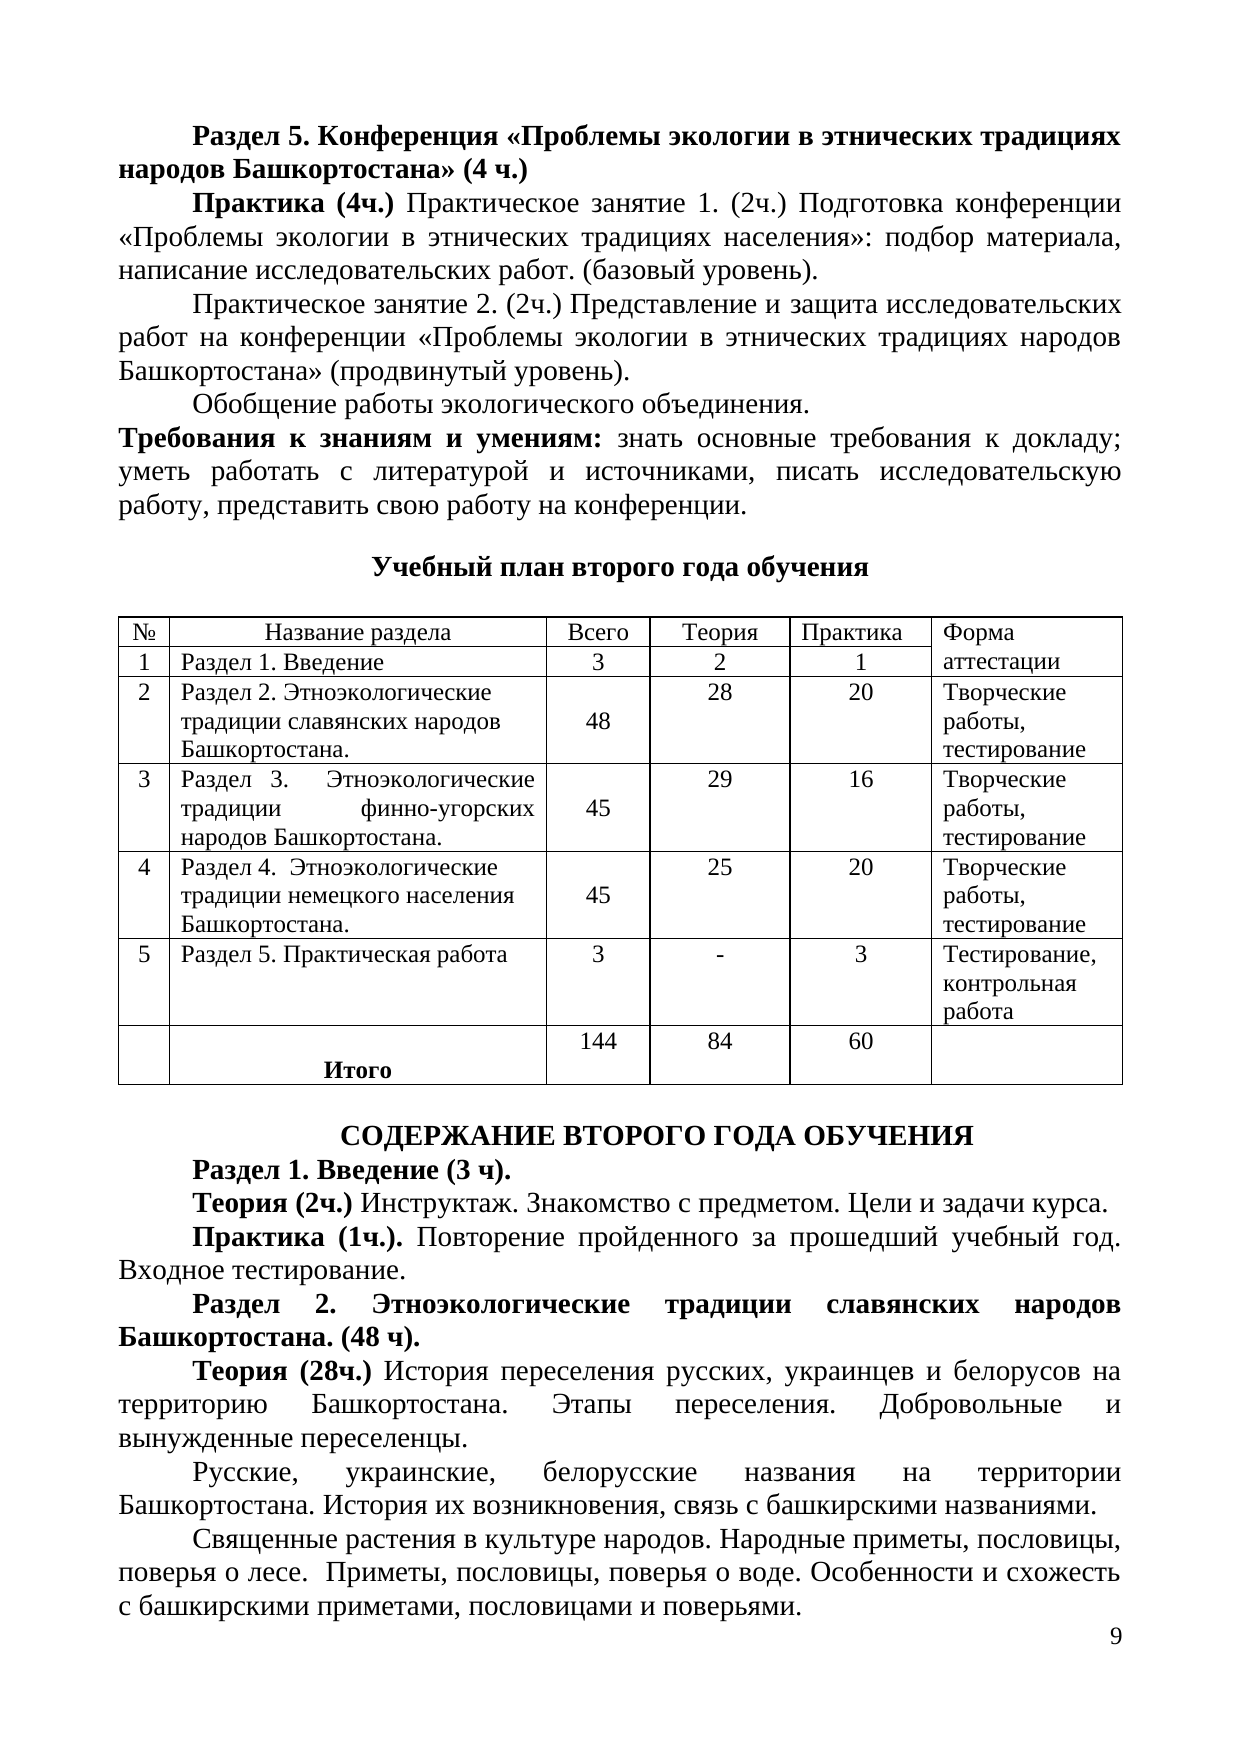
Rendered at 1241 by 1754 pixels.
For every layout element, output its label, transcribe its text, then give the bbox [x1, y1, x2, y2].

text Раздел 5. Конференция «Проблемы экологии в этнических традициях народов Башкортостана» (4 ч.) [118, 118, 1122, 185]
text Практическое занятие 2. (2ч.) Представление и защита исследовательских работ на конференции «Проблемы экологии в этнических традициях народов Башкортостана» (продвинутый уровень). [118, 286, 1122, 386]
table_cell 1 [791, 647, 931, 676]
table_cell [119, 1026, 169, 1084]
table_cell Тестирование, контрольная работа [932, 939, 1122, 1025]
table_cell 48 [547, 677, 649, 763]
table_cell Раздел 4. Этноэкологические традиции немецкого населения Башкортостана. [170, 852, 546, 938]
text Теория (28ч.) История переселения русских, украинцев и белорусов на территорию Башкортостана. Этапы переселения. Добровольные и вынужденные переселенцы. [118, 1353, 1122, 1454]
table_cell Творческие работы, тестирование [932, 764, 1122, 851]
table_cell Творческие работы, тестирование [932, 677, 1122, 763]
text Раздел 2. Этноэкологические традиции славянских народов Башкортостана. (48 ч). [118, 1286, 1122, 1353]
table_cell Раздел 1. Введение [170, 647, 546, 676]
table_cell 60 [791, 1026, 931, 1084]
table_cell 2 [119, 677, 169, 763]
table_cell Раздел 2. Этноэкологические традиции славянских народов Башкортостана. [170, 677, 546, 763]
table_cell 25 [651, 852, 789, 938]
table_cell 45 [547, 852, 649, 938]
table_cell 1 [119, 647, 169, 676]
table_cell Раздел 3. Этноэкологические традиции финно-угорских народов Башкортостана. [170, 764, 546, 851]
text Требования к знаниям и умениям: знать основные требования к докладу; уметь работать с литературой и источниками, писать исследовательскую работу, представить свою работу на конференции. [118, 420, 1122, 521]
table_cell - [651, 939, 789, 1025]
text Практика (1ч.). Повторение пройденного за прошедший учебный год. Входное тестирование. [118, 1219, 1122, 1286]
table_header Практика [791, 618, 931, 646]
table_cell 20 [791, 852, 931, 938]
text Русские, украинские, белорусские названия на территории Башкортостана. История их возникновения, связь с башкирскими названиями. [118, 1454, 1122, 1521]
table_cell 5 [119, 939, 169, 1025]
table_header Название раздела [170, 618, 546, 646]
text Раздел 1. Введение (3 ч). [118, 1152, 1122, 1185]
table_header Всего [547, 618, 649, 646]
table_cell 84 [651, 1026, 789, 1084]
table_cell Раздел 5. Практическая работа [170, 939, 546, 1025]
text Теория (2ч.) Инструктаж. Знакомство с предметом. Цели и задачи курса. [118, 1185, 1122, 1219]
text Учебный план второго года обучения [118, 549, 1122, 583]
table_header Форма аттестации [932, 618, 1122, 676]
table_cell 2 [651, 647, 789, 676]
table_cell 144 [547, 1026, 649, 1084]
table_cell 3 [547, 939, 649, 1025]
table_cell 20 [791, 677, 931, 763]
text Обобщение работы экологического объединения. [118, 386, 1122, 420]
table_cell 29 [651, 764, 789, 851]
table_header № [119, 618, 169, 646]
table_cell 3 [547, 647, 649, 676]
table_cell [932, 1026, 1122, 1084]
table_cell 28 [651, 677, 789, 763]
table_cell 3 [119, 764, 169, 851]
table_cell 4 [119, 852, 169, 938]
table_cell 16 [791, 764, 931, 851]
text Содержание второго года обучения [118, 1118, 1122, 1152]
table_cell 45 [547, 764, 649, 851]
text Священные растения в культуре народов. Народные приметы, пословицы, поверья о лесе. Приметы, пословицы, поверья о воде. Особенности и схожесть с башкирскими приметами, пословицами и поверьями. [118, 1521, 1122, 1621]
table_header Теория [651, 618, 789, 646]
table_cell Творческие работы, тестирование [932, 852, 1122, 938]
text Практика (4ч.) Практическое занятие 1. (2ч.) Подготовка конференции «Проблемы экологии в этнических традициях населения»: подбор материала, написание исследовательских работ. (базовый уровень). [118, 185, 1122, 286]
table_cell Итого [170, 1026, 546, 1084]
table_cell 3 [791, 939, 931, 1025]
